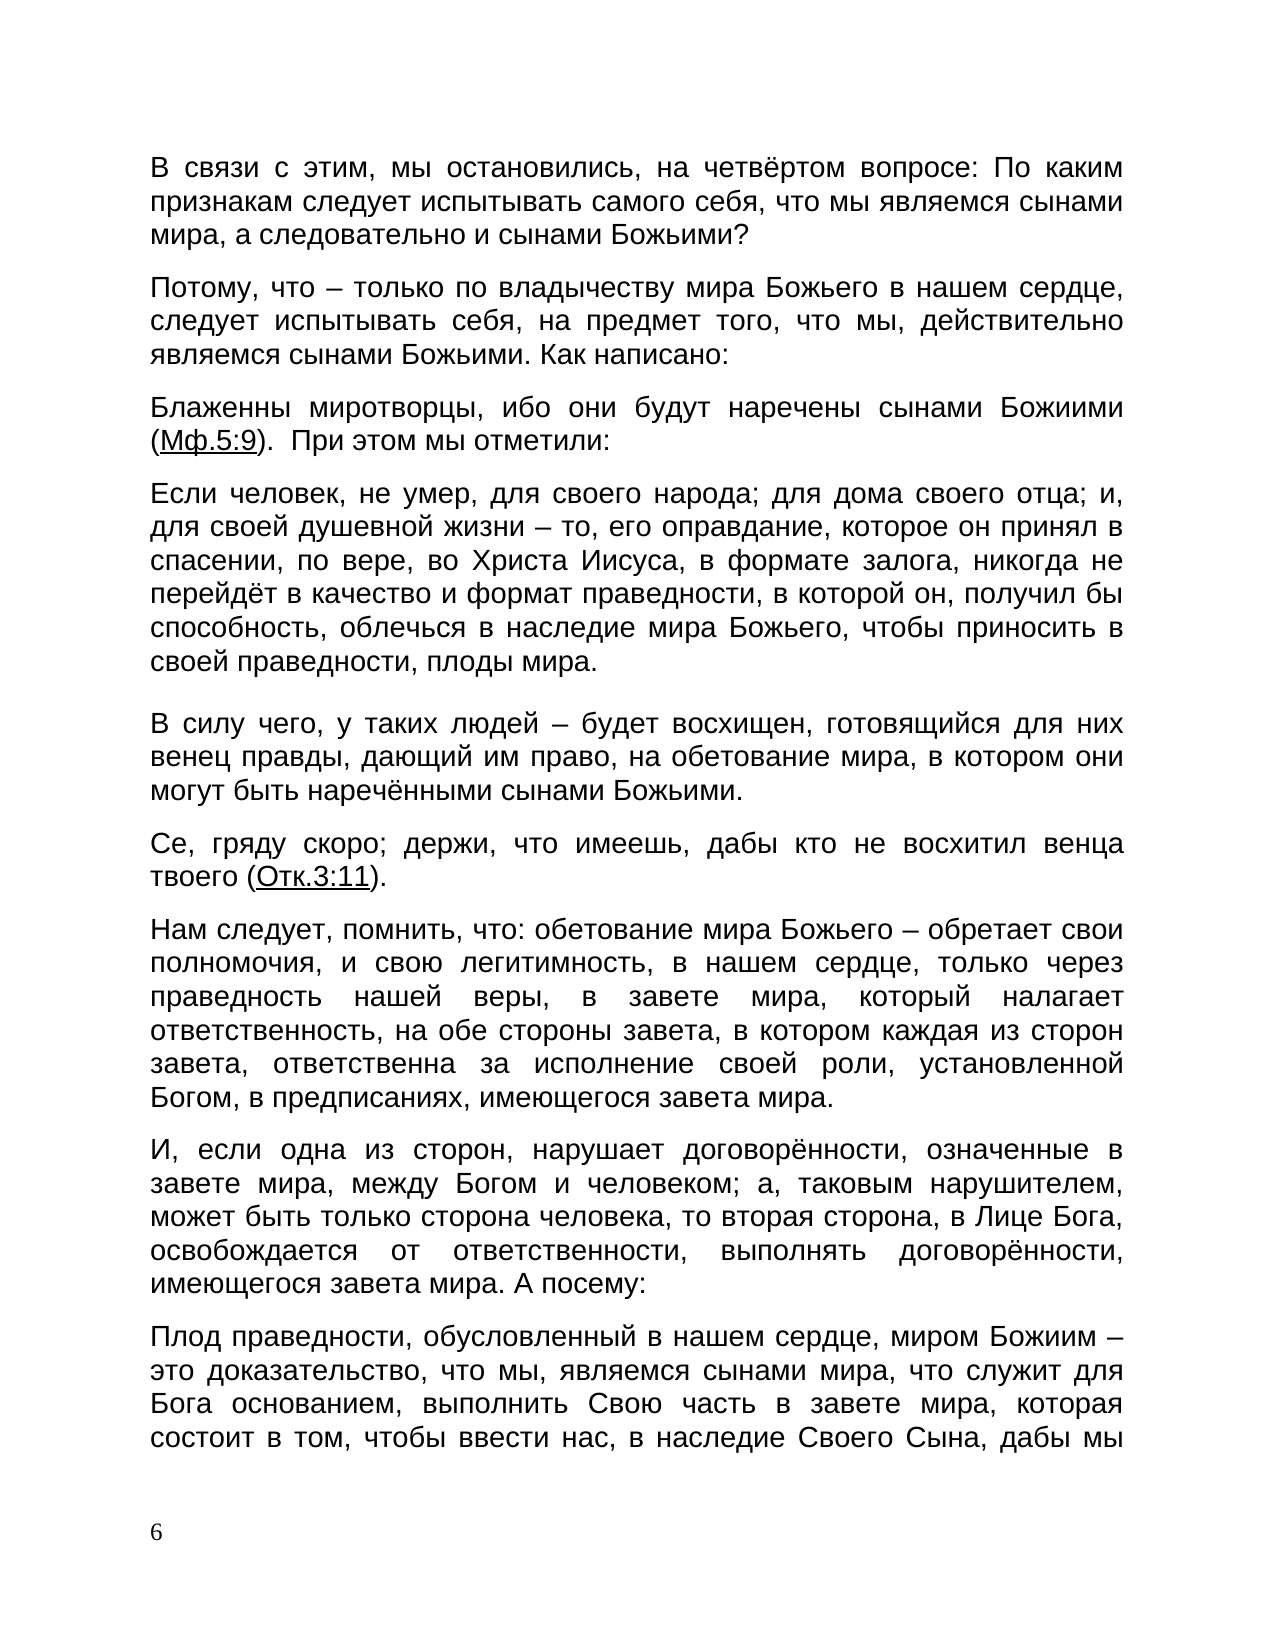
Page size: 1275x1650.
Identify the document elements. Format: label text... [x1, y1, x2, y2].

text Нам следует, помнить, что: обетование мира Божьего – обретает свои полномочия, и свою легитимность, в нашем сердце, только через праведность нашей веры, в завете мира, который налагает ответственность, на обе стороны завета, в котором каждая из сторон завета, ответственна за исполнение своей роли, установленной Богом, в предписаниях, имеющегося завета мира. [150, 912, 1125, 1113]
text И, если одна из сторон, нарушает договорённости, означенные в завете мира, между Богом и человеком; а, таковым нарушителем, может быть только сторона человека, то вторая сторона, в Лице Бога, освобождается от ответственности, выполнять договорённости, имеющегося завета мира. А посему: [150, 1132, 1125, 1300]
text Потому, что – только по владычеству мира Божьего в нашем сердце, следует испытывать себя, на предмет того, что мы, действительно являемся сынами Божьими. Как написано: [150, 270, 1125, 370]
text В связи с этим, мы остановились, на четвёртом вопросе: По каким признакам следует испытывать самого себя, что мы являемся сынами мира, а следовательно и сынами Божьими? [150, 150, 1125, 251]
text Блаженны миротворцы, ибо они будут наречены сынами Божиими (Мф.5:9). При этом мы отметили: [150, 389, 1125, 457]
text Если человек, не умер, для своего народа; для дома своего отца; и, для своей душевной жизни – то, его оправдание, которое он принял в спасении, по вере, во Христа Иисуса, в формате залога, никогда не перейдёт в качество и формат праведности, в которой он, получил бы способность, облечься в наследие мира Божьего, чтобы приносить в своей праведности, плоды мира. [150, 476, 1125, 677]
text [150, 1319, 1125, 1453]
text Се, гряду скоро; держи, что имеешь, дабы кто не восхитил венца твоего (Отк.3:11). [150, 826, 1125, 893]
text В силу чего, у таких людей – будет восхищен, готовящийся для них венец правды, дающий им право, на обетование мира, в котором они могут быть наречёнными сынами Божьими. [150, 706, 1125, 806]
